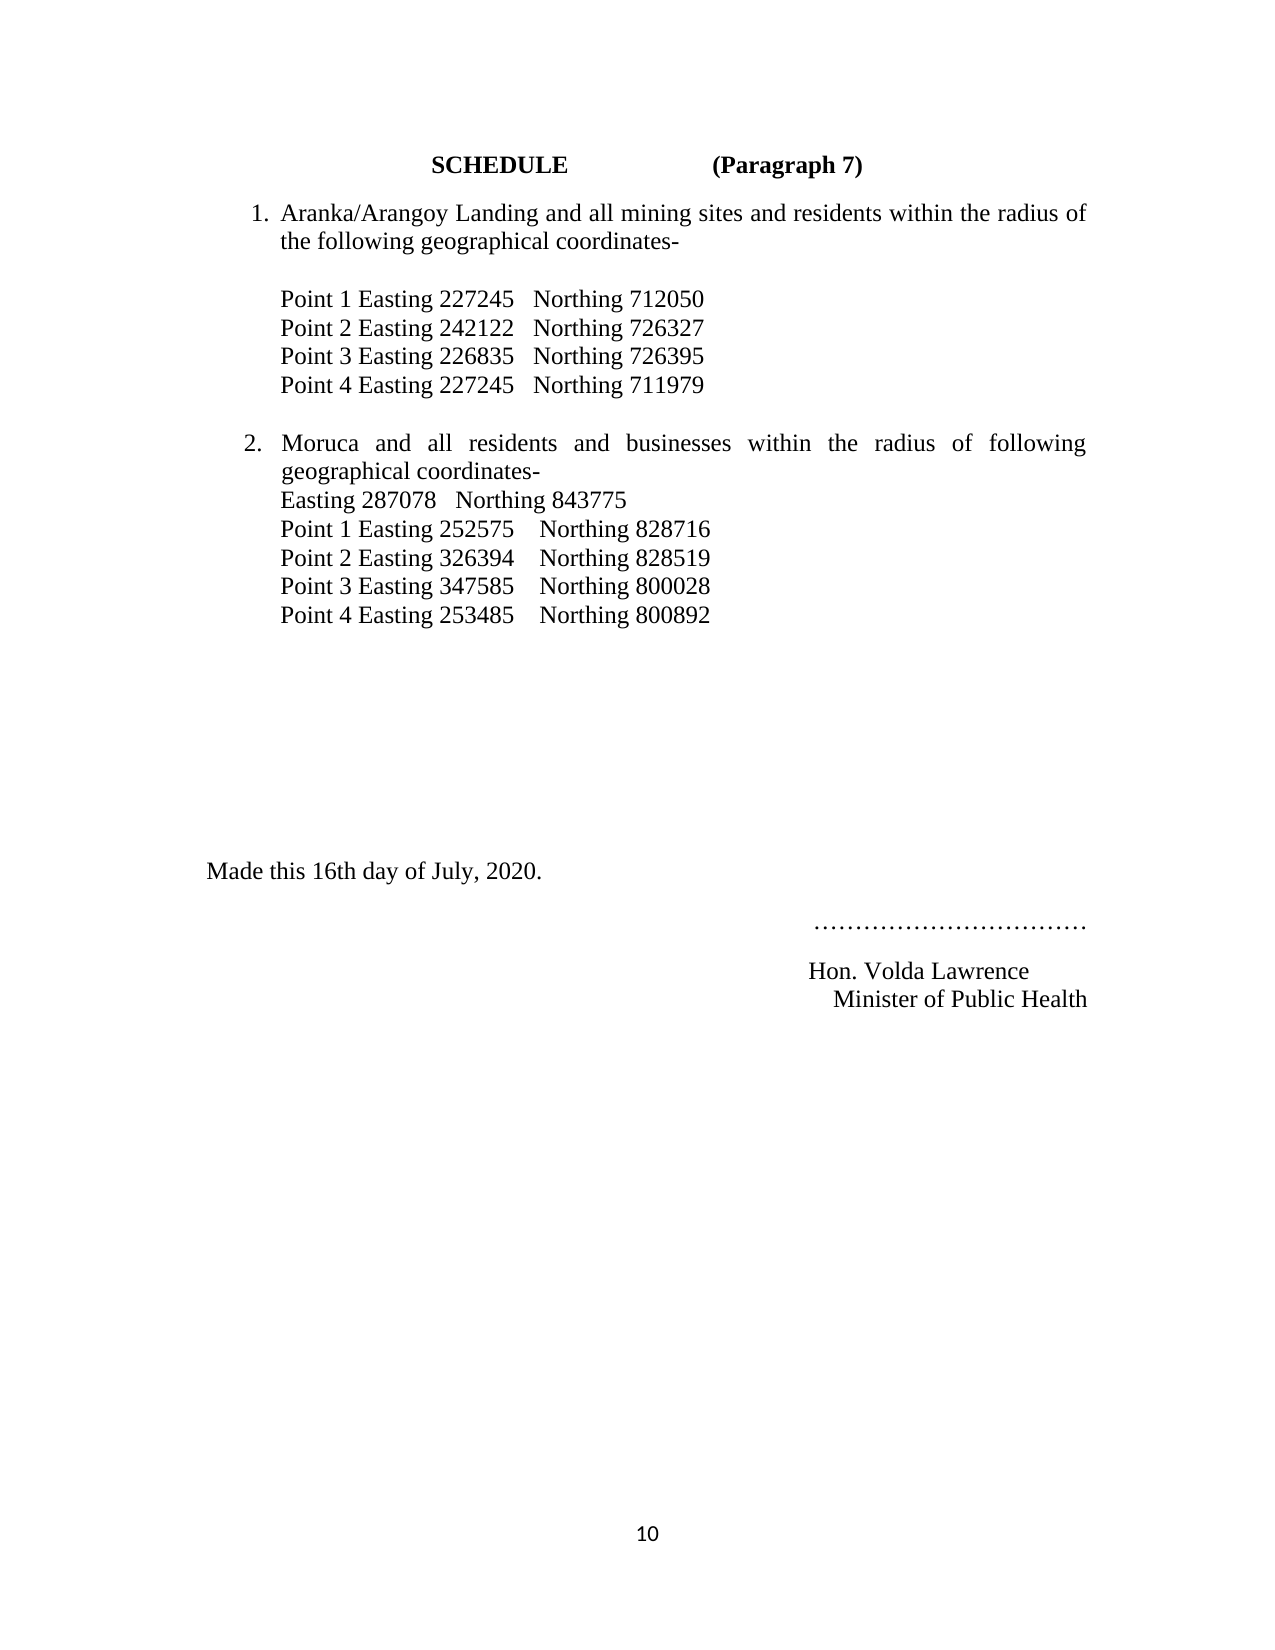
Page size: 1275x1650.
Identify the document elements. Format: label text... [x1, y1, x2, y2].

text Point 3 Easting 226835 Northing 726395 [236, 341, 1087, 370]
text Easting 287078 Northing 843775 [236, 485, 1087, 514]
text Point 3 Easting 347585 Northing 800028 [236, 571, 1087, 600]
list Moruca and all residents and businesses within the radius of following geographical coordinates- [244, 428, 1087, 485]
text Point 2 Easting 242122 Northing 726327 [236, 313, 1087, 341]
text …………………………… [206, 906, 1087, 935]
text Point 1 Easting 252575 Northing 828716 [236, 514, 1087, 543]
text Hon. Volda Lawrence [206, 956, 1087, 984]
list Aranka/Arangoy Landing and all mining sites and residents within the radius of the following geographical coordinates- [251, 198, 1087, 255]
text Point 1 Easting 227245 Northing 712050 [236, 284, 1087, 313]
text Point 4 Easting 227245 Northing 711979 [236, 370, 1087, 399]
text Made this 16th day of July, 2020. [206, 856, 1087, 885]
text Point 4 Easting 253485 Northing 800892 [236, 600, 1087, 629]
text Point 2 Easting 326394 Northing 828519 [236, 543, 1087, 571]
text SCHEDULE (Paragraph 7) [206, 150, 1087, 179]
text Minister of Public Health [206, 984, 1087, 1013]
